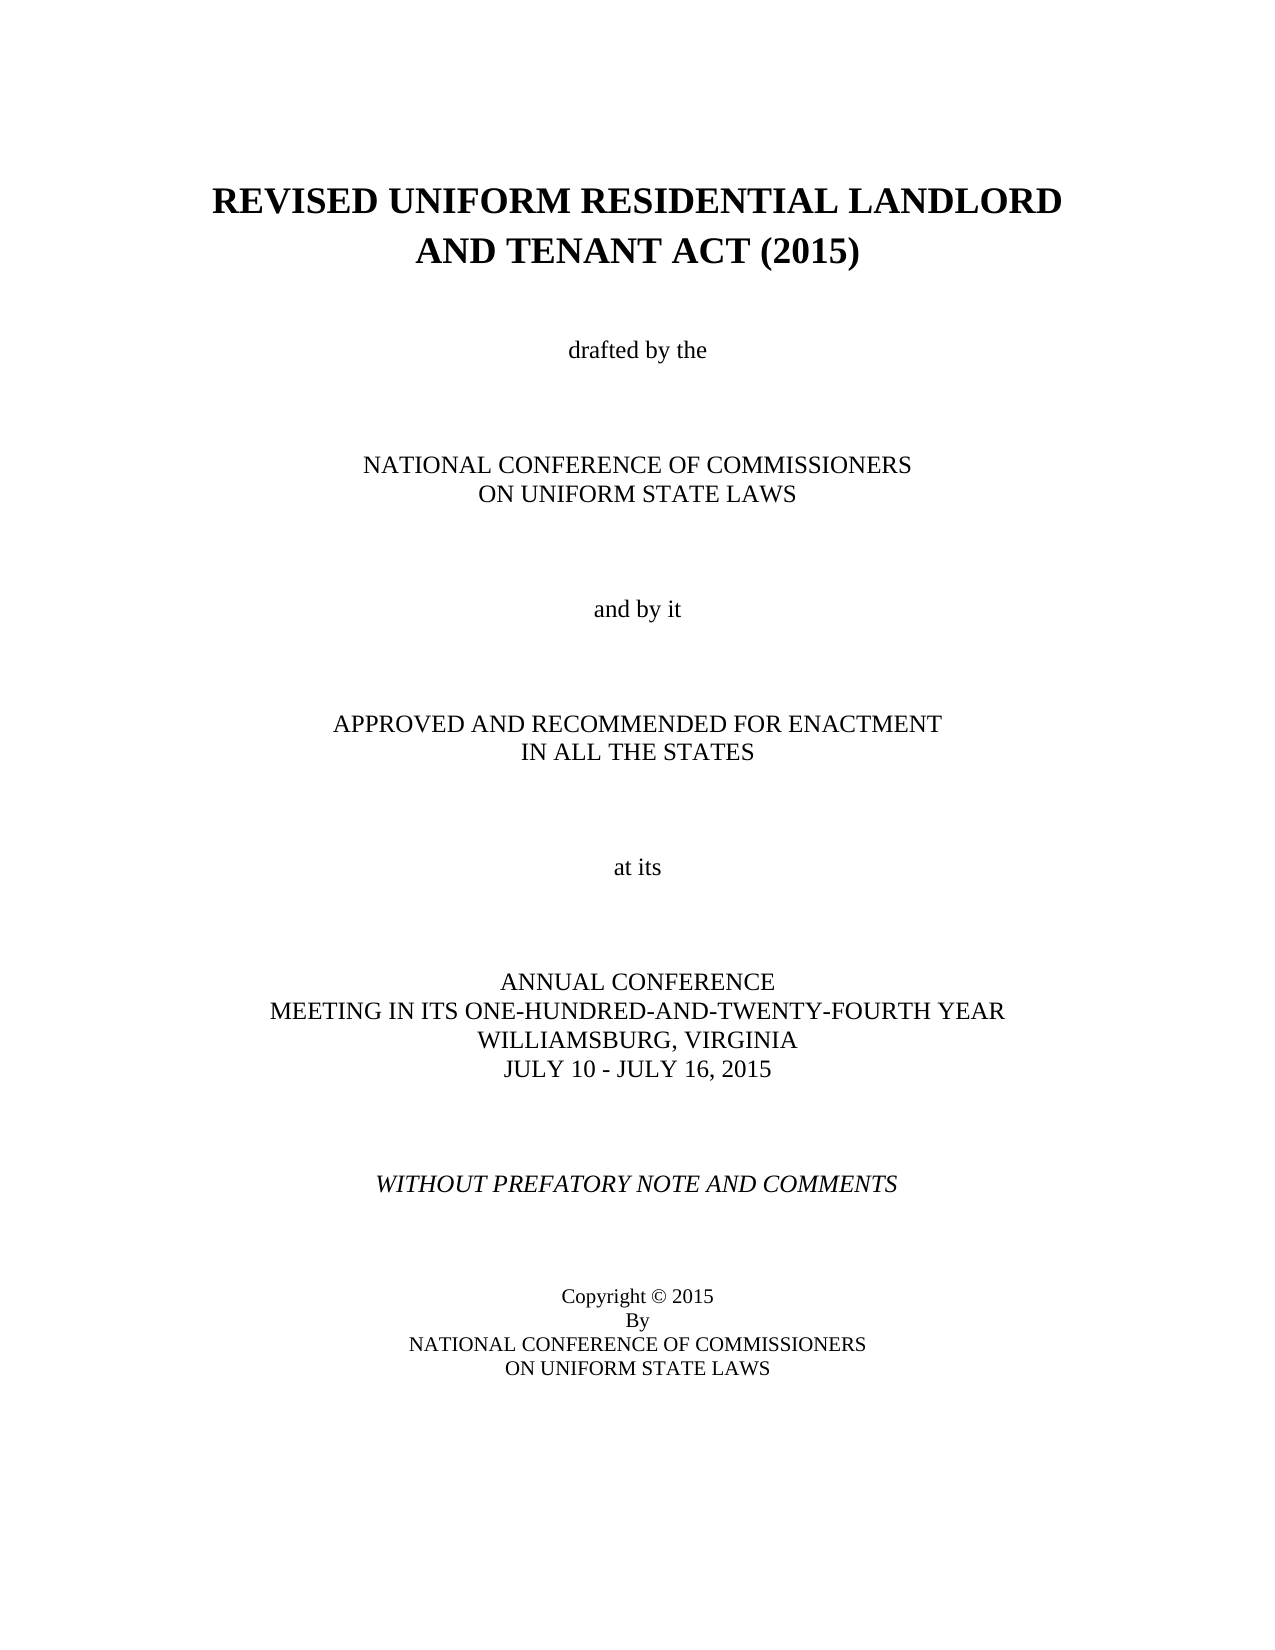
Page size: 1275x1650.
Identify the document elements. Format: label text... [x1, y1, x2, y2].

text ANNUAL CONFERENCE [150, 967, 1125, 996]
text APPROVED AND RECOMMENDED FOR ENACTMENT [150, 709, 1125, 737]
text JULY 10 - JULY 16, 2015 [150, 1054, 1125, 1082]
text MEETING IN ITS ONE-HUNDRED-AND-TWENTY-FOURTH YEAR [150, 996, 1125, 1025]
text at its [150, 852, 1125, 881]
text WITHOUT Prefatory Note and Comments [150, 1169, 1125, 1197]
text NATIONAL CONFERENCE OF COMMISSIONERS [150, 450, 1125, 479]
text Copyright © 2015 [150, 1284, 1125, 1308]
text ON UNIFORM STATE LAWS [150, 479, 1125, 507]
text and by it [150, 594, 1125, 622]
text WILLIAMSBURG, VIRGINIA [150, 1025, 1125, 1054]
text ON UNIFORM STATE LAWS [150, 1356, 1125, 1380]
text IN ALL THE STATES [150, 737, 1125, 766]
text REVISED UNIFORM RESIDENTIAL LANDLORD [150, 179, 1125, 222]
text drafted by the [150, 335, 1125, 364]
text AND TENANT ACT (2015) [150, 228, 1125, 271]
text By [150, 1308, 1125, 1332]
text NATIONAL CONFERENCE OF COMMISSIONERS [150, 1332, 1125, 1356]
